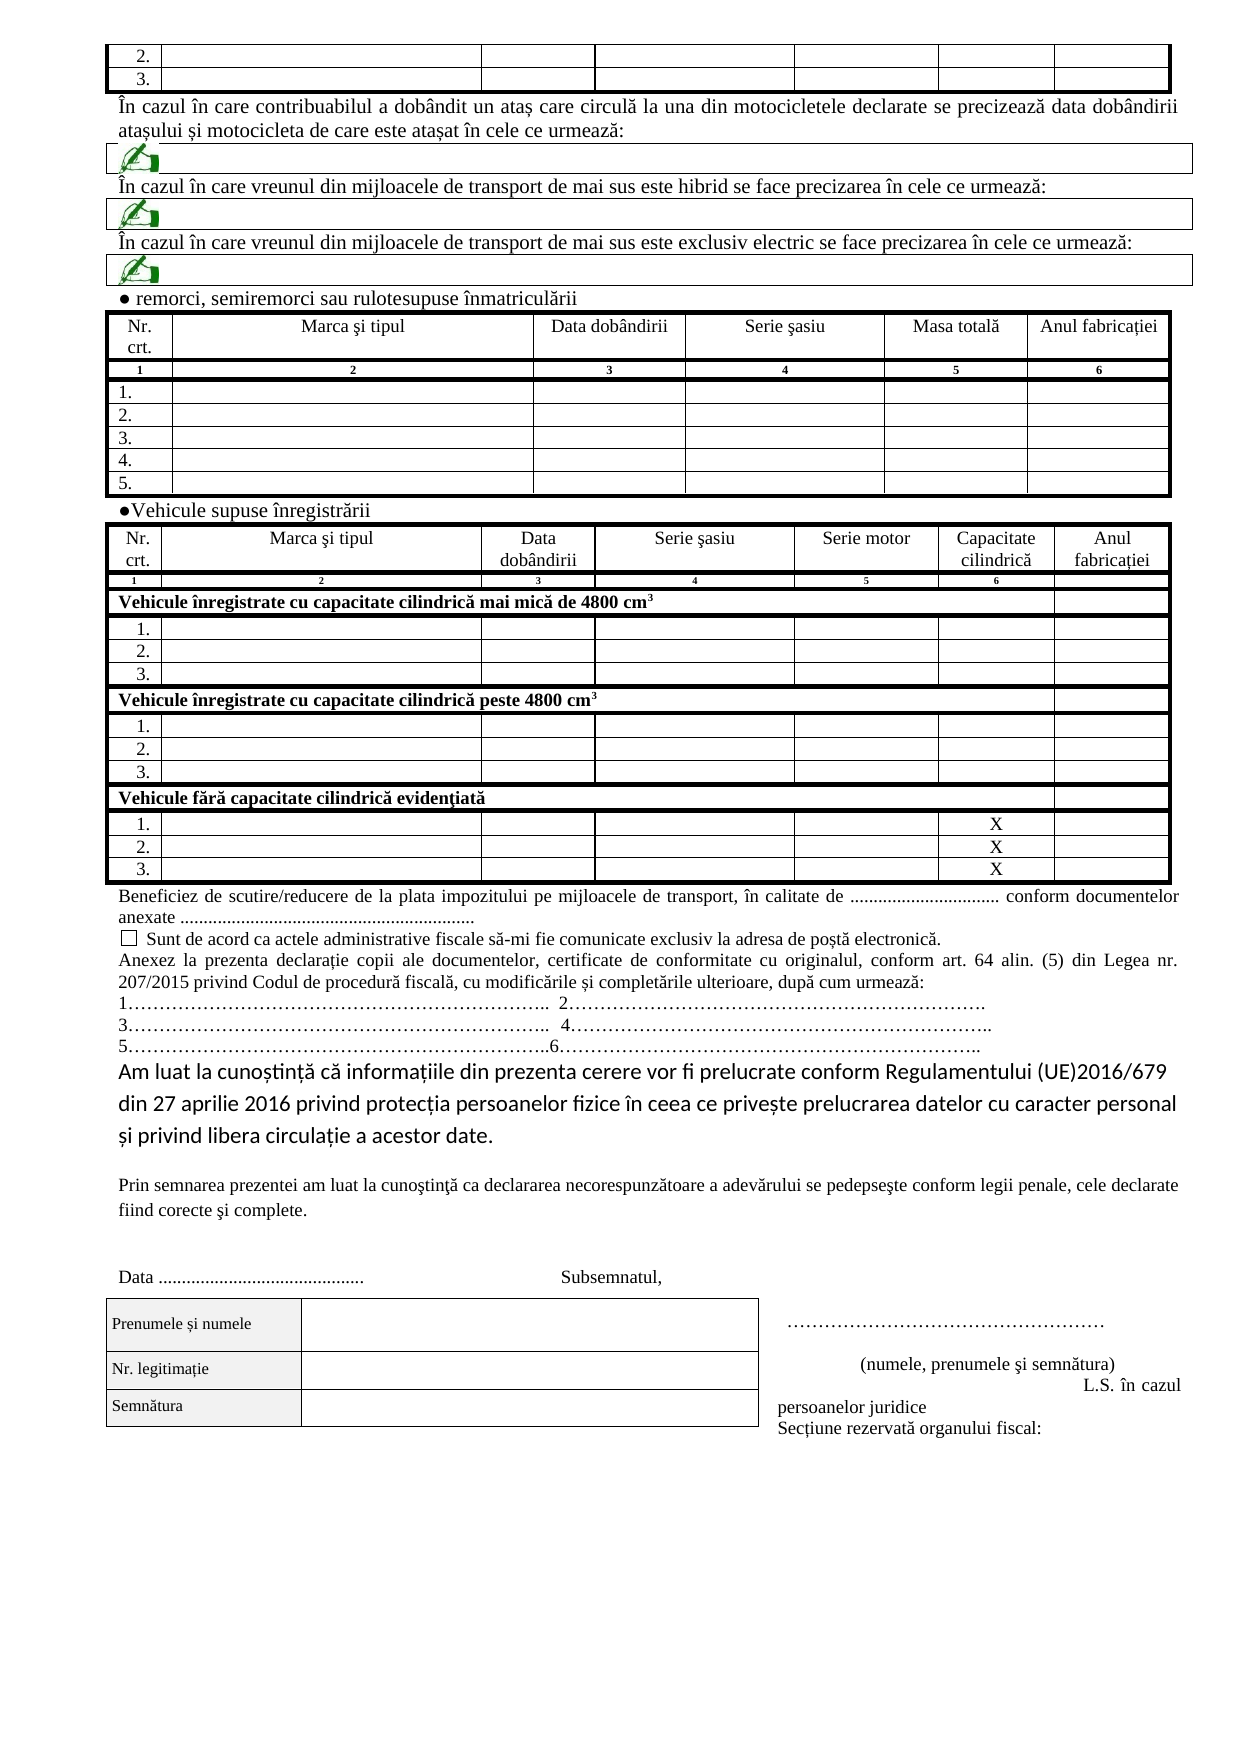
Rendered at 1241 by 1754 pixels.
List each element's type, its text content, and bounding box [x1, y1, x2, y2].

text Prin semnarea prezentei am luat la cunoştinţă ca declararea necorespunzătoare a adevărului se pedepseşte conform legii penale, cele declarate fiind corecte şi complete. [118, 1174, 1181, 1221]
table_cell [162, 68, 481, 89]
text …………………………………………… [118, 1288, 1181, 1331]
table_cell [795, 715, 938, 737]
table_cell [596, 640, 794, 662]
table_cell [1055, 813, 1168, 834]
table_header Prenumele și numele [107, 1299, 301, 1351]
table_header [107, 199, 118, 229]
table_cell [596, 738, 794, 759]
table_header Serie şasiu [686, 315, 884, 358]
table_cell [162, 858, 481, 880]
table_cell [482, 813, 594, 834]
table_cell [939, 663, 1054, 684]
text În cazul în care vreunul din mijloacele de transport de mai sus este hibrid se face precizarea în cele ce urmează: [118, 174, 1181, 198]
table_cell [162, 813, 481, 834]
table_cell [939, 68, 1054, 89]
table_cell [173, 382, 533, 403]
table_cell [885, 427, 1027, 448]
text 1………………………………………………………….. 2…………………………………………………………. [118, 992, 1181, 1014]
table_cell 1. [109, 715, 161, 737]
table_cell [173, 449, 533, 471]
table_header Anul fabricației [1055, 527, 1168, 570]
table_header Nr. crt. [109, 527, 161, 570]
table_cell [596, 813, 794, 834]
table_header Marca şi tipul [162, 527, 481, 570]
table_cell Vehicule înregistrate cu capacitate cilindrică peste 4800 cm3 [109, 689, 1054, 711]
table_cell [686, 472, 884, 493]
text ● remorci, semiremorci sau rulotesupuse înmatriculării [118, 286, 1181, 310]
table_cell [795, 45, 938, 67]
table_cell 1. [109, 813, 161, 834]
table_cell [302, 1390, 758, 1426]
table_cell 2. [109, 45, 161, 67]
table_cell [162, 761, 481, 782]
picture [118, 255, 159, 285]
table_header Serie şasiu [596, 527, 794, 570]
table_cell 4 [686, 362, 884, 377]
table_cell 1 [109, 362, 172, 377]
table_cell [534, 404, 685, 426]
table_cell [534, 472, 685, 493]
table_header Nr. crt. [109, 315, 172, 358]
table_cell [686, 449, 884, 471]
table_cell [795, 618, 938, 639]
table_cell 2. [109, 404, 172, 426]
table_cell [1055, 68, 1168, 89]
table_cell [885, 382, 1027, 403]
table_cell [795, 640, 938, 662]
table_cell X [939, 858, 1054, 880]
table_cell [596, 663, 794, 684]
table_cell [1055, 618, 1168, 639]
table_header Capacitate cilindrică [939, 527, 1054, 570]
table_cell [482, 45, 594, 67]
table_cell 2 [173, 362, 533, 377]
picture [118, 199, 159, 229]
table_cell [795, 761, 938, 782]
table_cell 3. [109, 427, 172, 448]
table_cell [482, 858, 594, 880]
table_cell X [939, 813, 1054, 834]
table_cell [885, 404, 1027, 426]
table_cell X [939, 836, 1054, 857]
table_cell [596, 761, 794, 782]
picture [118, 143, 159, 174]
table_cell [1028, 427, 1168, 448]
table_header Data dobândirii [482, 527, 594, 570]
table_cell [1028, 472, 1168, 493]
table_cell [1055, 640, 1168, 662]
table_cell Vehicule înregistrate cu capacitate cilindrică mai mică de 4800 cm3 [109, 591, 1054, 613]
table_header [302, 1299, 758, 1351]
text 3………………………………………………………….. 4………………………………………………………….. [118, 1014, 1181, 1035]
table_cell 3. [109, 858, 161, 880]
table_cell [1055, 761, 1168, 782]
table_cell Vehicule fără capacitate cilindrică evidenţiată [109, 787, 1054, 808]
table_cell [596, 618, 794, 639]
table_cell [482, 836, 594, 857]
table_cell [173, 427, 533, 448]
table_cell [482, 618, 594, 639]
table_cell [162, 738, 481, 759]
text Secțiune rezervată organului fiscal: [118, 1417, 1181, 1439]
table_cell [596, 836, 794, 857]
text L.S. în cazul persoanelor juridice [759, 1374, 1181, 1417]
table_cell [795, 663, 938, 684]
table_cell 2. [109, 738, 161, 759]
table_cell [686, 382, 884, 403]
table_cell 3 [534, 362, 685, 377]
table_cell [482, 68, 594, 89]
table_cell [482, 715, 594, 737]
table_cell [939, 715, 1054, 737]
table_cell [173, 472, 533, 493]
table_cell [482, 738, 594, 759]
table_cell [162, 618, 481, 639]
table_cell 2. [109, 836, 161, 857]
table_header [159, 255, 1192, 285]
table_cell [596, 858, 794, 880]
table_cell [1055, 575, 1168, 587]
table_cell [162, 715, 481, 737]
table_cell [482, 640, 594, 662]
table_cell 3. [109, 761, 161, 782]
table_cell [1055, 836, 1168, 857]
table_cell 1. [109, 382, 172, 403]
table_cell 3. [109, 68, 161, 89]
table_cell [939, 761, 1054, 782]
text Data ............................................ Subsemnatul, [118, 1266, 1181, 1288]
table_cell [1055, 689, 1168, 711]
table_cell [302, 1352, 758, 1388]
table_cell Semnătura [107, 1390, 301, 1426]
table_cell [686, 427, 884, 448]
text În cazul în care vreunul din mijloacele de transport de mai sus este exclusiv electric se face precizarea în cele ce urmează: [118, 230, 1181, 254]
text În cazul în care contribuabilul a dobândit un ataș care circulă la una din motocicletele declarate se precizează data dobândirii atașului și motocicleta de care este atașat în cele ce urmează: [118, 94, 1181, 142]
table_header Data dobândirii [534, 315, 685, 358]
table_cell [596, 715, 794, 737]
table_header Serie motor [795, 527, 938, 570]
table_header [107, 255, 118, 285]
table_cell [534, 449, 685, 471]
table_cell [795, 813, 938, 834]
table_cell 2. [109, 640, 161, 662]
table_cell 5. [109, 472, 172, 493]
table_cell [686, 404, 884, 426]
table_cell 1. [109, 618, 161, 639]
table_cell [939, 45, 1054, 67]
text Beneficiez de scutire/reducere de la plata impozitului pe mijloacele de transport, în calitate de ................................ conform documentelor anexate ............................................................... [118, 884, 1181, 928]
table_cell [795, 738, 938, 759]
table_cell [885, 472, 1027, 493]
table_cell 6 [1028, 362, 1168, 377]
table_cell [1028, 382, 1168, 403]
table_cell [162, 640, 481, 662]
text 5…………………………………………………………..6………………………………………………………….. [118, 1035, 1181, 1057]
table_cell Nr. legitimație [107, 1352, 301, 1388]
table_header [159, 144, 1192, 173]
table_cell [1055, 715, 1168, 737]
table_cell [1055, 45, 1168, 67]
table_cell [1028, 449, 1168, 471]
table_cell [482, 663, 594, 684]
text ●Vehicule supuse înregistrării [118, 498, 1181, 522]
table_header Marca şi tipul [173, 315, 533, 358]
table_cell [162, 45, 481, 67]
table_header [107, 144, 118, 173]
table_cell [173, 404, 533, 426]
table_cell 4. [109, 449, 172, 471]
table_header [159, 199, 1192, 229]
table_cell 5 [885, 362, 1027, 377]
table_cell [596, 45, 794, 67]
text (numele, prenumele şi semnătura) [759, 1331, 1181, 1374]
table_cell [939, 618, 1054, 639]
table_cell [534, 427, 685, 448]
table_cell [1028, 404, 1168, 426]
table_cell [795, 858, 938, 880]
table_cell [162, 663, 481, 684]
table_cell [162, 836, 481, 857]
table_header Anul fabricației [1028, 315, 1168, 358]
table_cell 3. [109, 663, 161, 684]
table_cell [795, 836, 938, 857]
text Anexez la prezenta declarație copii ale documentelor, certificate de conformitate cu originalul, conform art. 64 alin. (5) din Legea nr. 207/2015 privind Codul de procedură fiscală, cu modificările și completările ulterioare, după cum urmează: [118, 949, 1181, 992]
table_cell [939, 738, 1054, 759]
table_cell [795, 68, 938, 89]
table_cell [1055, 787, 1168, 808]
table_cell [596, 68, 794, 89]
table_header Masa totală [885, 315, 1027, 358]
table_cell [939, 640, 1054, 662]
table_cell [1055, 591, 1168, 613]
table_cell [534, 382, 685, 403]
text Am luat la cunoștință că informațiile din prezenta cerere vor fi prelucrate conform Regulamentului (UE)2016/679 din 27 aprilie 2016 privind protecția persoanelor fizice în ceea ce privește prelucrarea datelor cu caracter personal și privind libera circulație a acestor date. [118, 1057, 1181, 1149]
table_cell [482, 761, 594, 782]
table_cell [1055, 858, 1168, 880]
table_cell [885, 449, 1027, 471]
text Sunt de acord ca actele administrative fiscale să-mi fie comunicate exclusiv la adresa de poștă electronică. [118, 928, 1181, 949]
table_cell [1055, 738, 1168, 759]
table_cell [1055, 663, 1168, 684]
